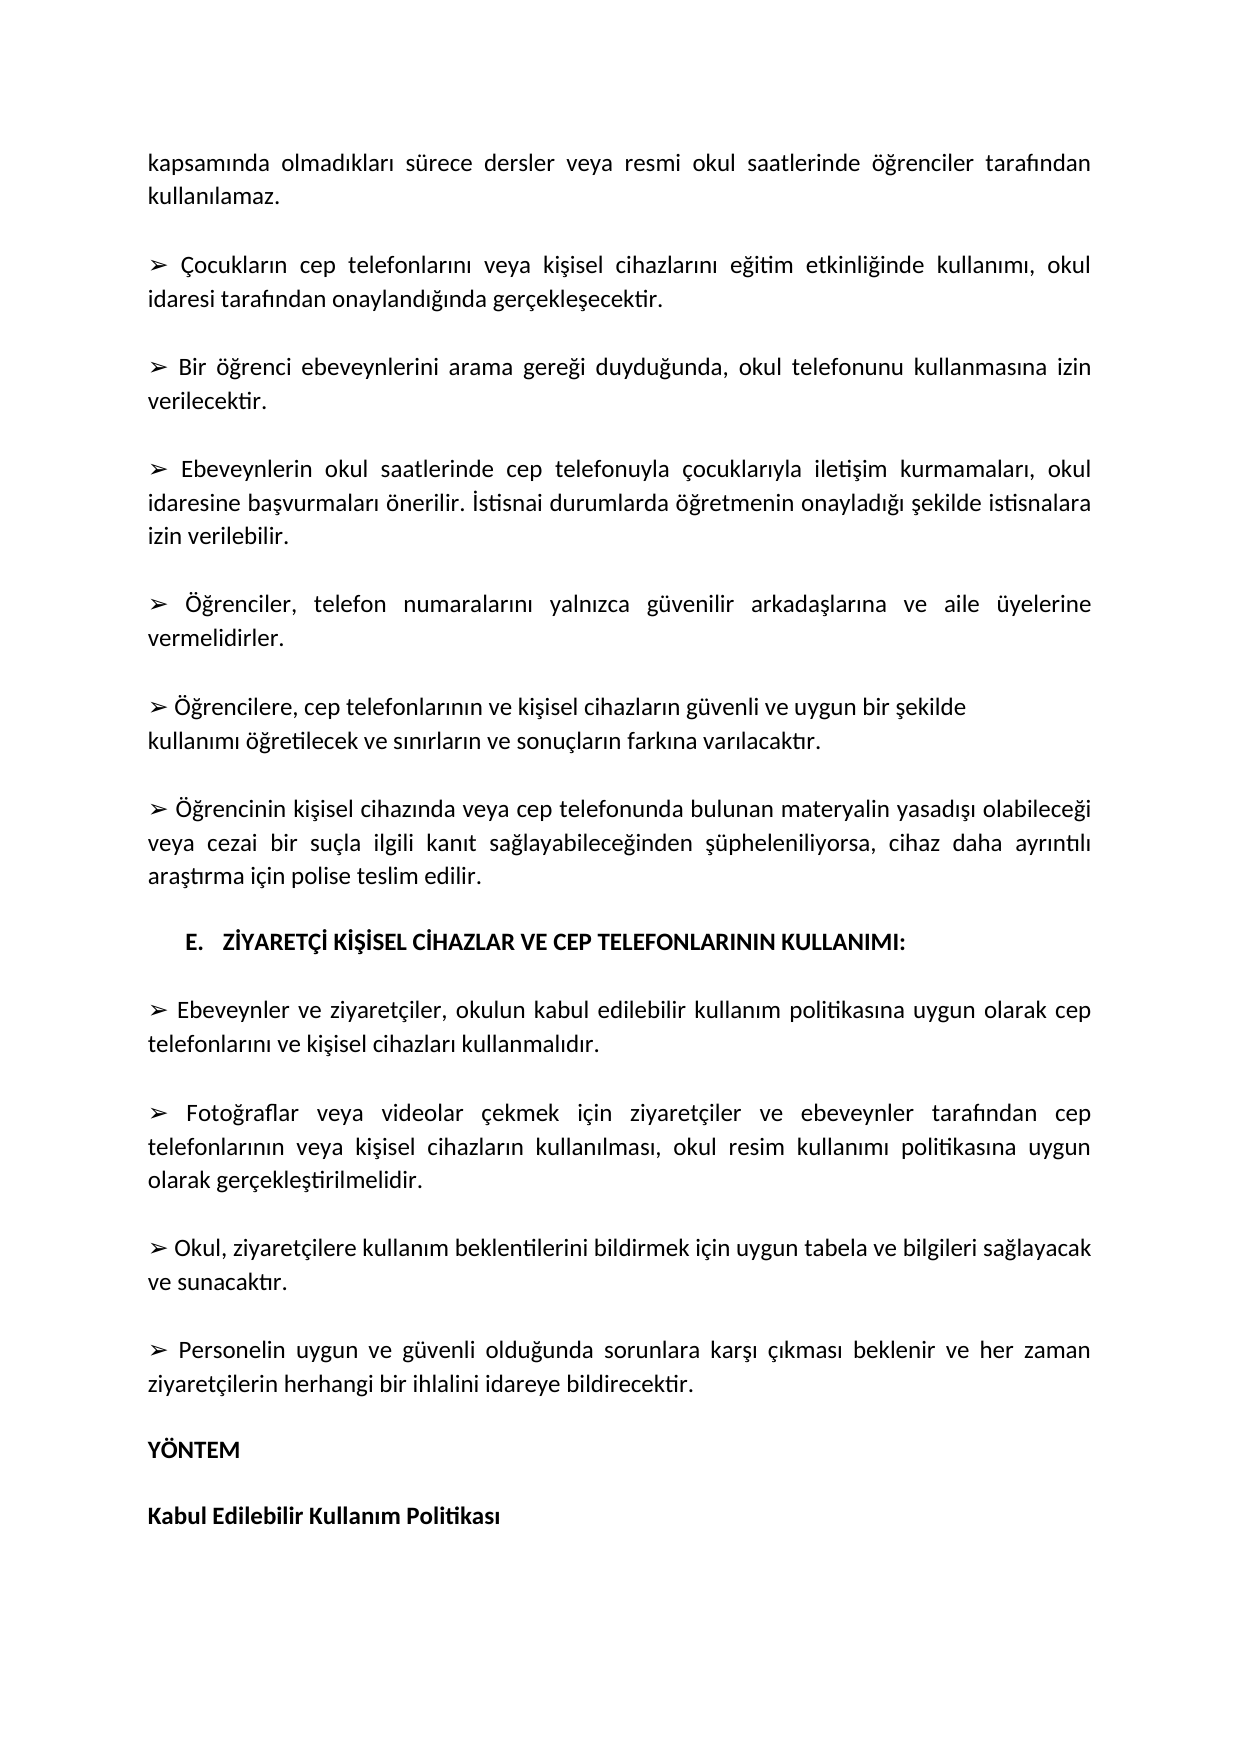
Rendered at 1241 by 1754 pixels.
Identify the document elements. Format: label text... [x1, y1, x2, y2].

text ➢ Fotoğraflar veya videolar çekmek için ziyaretçiler ve ebeveynler tarafından cep telefonlarının veya kişisel cihazların kullanılması, okul resim kullanımı politikasına uygun olarak gerçekleştirilmelidir. [148, 1094, 1093, 1194]
text kullanımı öğretilecek ve sınırların ve sonuçların farkına varılacaktır. [148, 725, 1093, 756]
text YÖNTEM [148, 1434, 1093, 1465]
text ➢ Ebeveynlerin okul saatlerinde cep telefonuyla çocuklarıyla iletişim kurmamaları, okul idaresine başvurmaları önerilir. İstisnai durumlarda öğretmenin onayladığı şekilde istisnalara izin verilebilir. [148, 451, 1093, 551]
text ➢ Öğrencinin kişisel cihazında veya cep telefonunda bulunan materyalin yasadışı olabileceği veya cezai bir suçla ilgili kanıt sağlayabileceğinden şüpheleniliyorsa, cihaz daha ayrıntılı araştırma için polise teslim edilir. [148, 791, 1093, 891]
text Kabul Edilebilir Kullanım Politikası [148, 1500, 1093, 1531]
list ZİYARETÇİ KİŞİSEL CİHAZLAR VE CEP TELEFONLARININ KULLANIMI: [185, 926, 1093, 957]
text ➢ Öğrenciler, telefon numaralarını yalnızca güvenilir arkadaşlarına ve aile üyelerine vermelidirler. [148, 586, 1093, 653]
text ➢ Okul, ziyaretçilere kullanım beklentilerini bildirmek için uygun tabela ve bilgileri sağlayacak ve sunacaktır. [148, 1229, 1093, 1297]
text ➢ Ebeveynler ve ziyaretçiler, okulun kabul edilebilir kullanım politikasına uygun olarak cep telefonlarını ve kişisel cihazları kullanmalıdır. [148, 992, 1093, 1059]
text ➢ Bir öğrenci ebeveynlerini arama gereği duyduğunda, okul telefonunu kullanmasına izin verilecektir. [148, 349, 1093, 416]
text ➢ Personelin uygun ve güvenli olduğunda sorunlara karşı çıkması beklenir ve her zaman ziyaretçilerin herhangi bir ihlalini idareye bildirecektir. [148, 1332, 1093, 1399]
text ➢ Çocukların cep telefonlarını veya kişisel cihazlarını eğitim etkinliğinde kullanımı, okul idaresi tarafından onaylandığında gerçekleşecektir. [148, 246, 1093, 313]
text ➢ Öğrencilere, cep telefonlarının ve kişisel cihazların güvenli ve uygun bir şekilde [148, 688, 1093, 722]
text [148, 148, 1093, 211]
